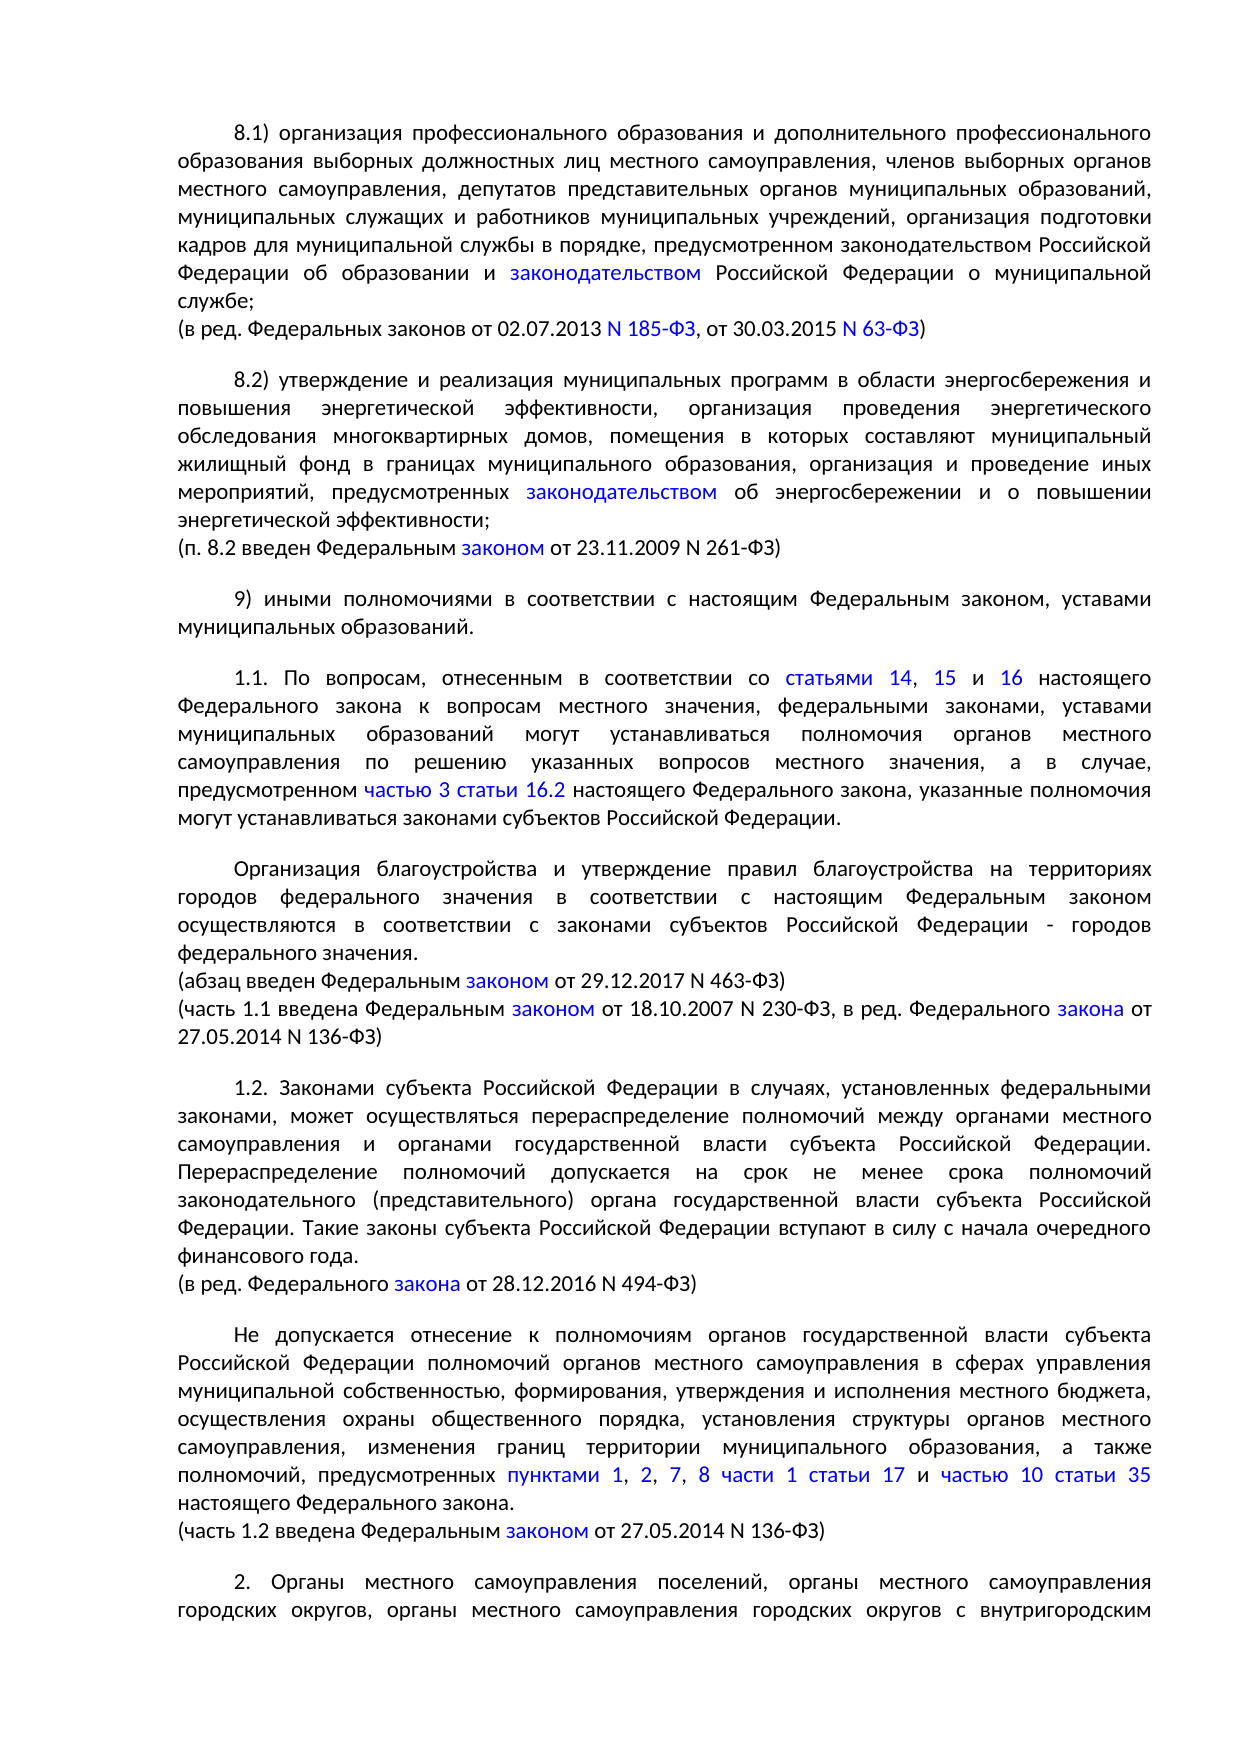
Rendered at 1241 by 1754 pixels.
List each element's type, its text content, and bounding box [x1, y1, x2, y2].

text 8.2) утверждение и реализация муниципальных программ в области энергосбережения и повышения энергетической эффективности, организация проведения энергетического обследования многоквартирных домов, помещения в которых составляют муниципальный жилищный фонд в границах муниципального образования, организация и проведение иных мероприятий, предусмотренных законодательством об энергосбережении и о повышении энергетической эффективности; [177, 365, 1152, 533]
text (абзац введен Федеральным законом от 29.12.2017 N 463-ФЗ) [177, 966, 1152, 994]
text 1.1. По вопросам, отнесенным в соответствии со статьями 14, 15 и 16 настоящего Федерального закона к вопросам местного значения, федеральными законами, уставами муниципальных образований могут устанавливаться полномочия органов местного самоуправления по решению указанных вопросов местного значения, а в случае, предусмотренном частью 3 статьи 16.2 настоящего Федерального закона, указанные полномочия могут устанавливаться законами субъектов Российской Федерации. [177, 663, 1152, 831]
text 9) иными полномочиями в соответствии с настоящим Федеральным законом, уставами муниципальных образований. [177, 584, 1152, 640]
text (в ред. Федерального закона от 28.12.2016 N 494-ФЗ) [177, 1269, 1152, 1297]
text Организация благоустройства и утверждение правил благоустройства на территориях городов федерального значения в соответствии с настоящим Федеральным законом осуществляются в соответствии с законами субъектов Российской Федерации - городов федерального значения. [177, 854, 1152, 966]
text (в ред. Федеральных законов от 02.07.2013 N 185-ФЗ, от 30.03.2015 N 63-ФЗ) [177, 314, 1152, 342]
text 8.1) организация профессионального образования и дополнительного профессионального образования выборных должностных лиц местного самоуправления, членов выборных органов местного самоуправления, депутатов представительных органов муниципальных образований, муниципальных служащих и работников муниципальных учреждений, организация подготовки кадров для муниципальной службы в порядке, предусмотренном законодательством Российской Федерации об образовании и законодательством Российской Федерации о муниципальной службе; [177, 118, 1152, 314]
text 1.2. Законами субъекта Российской Федерации в случаях, установленных федеральными законами, может осуществляться перераспределение полномочий между органами местного самоуправления и органами государственной власти субъекта Российской Федерации. Перераспределение полномочий допускается на срок не менее срока полномочий законодательного (представительного) органа государственной власти субъекта Российской Федерации. Такие законы субъекта Российской Федерации вступают в силу с начала очередного финансового года. [177, 1073, 1152, 1269]
text Не допускается отнесение к полномочиям органов государственной власти субъекта Российской Федерации полномочий органов местного самоуправления в сферах управления муниципальной собственностью, формирования, утверждения и исполнения местного бюджета, осуществления охраны общественного порядка, установления структуры органов местного самоуправления, изменения границ территории муниципального образования, а также полномочий, предусмотренных пунктами 1, 2, 7, 8 части 1 статьи 17 и частью 10 статьи 35 настоящего Федерального закона. [177, 1320, 1152, 1517]
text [177, 1567, 1152, 1623]
text (часть 1.1 введена Федеральным законом от 18.10.2007 N 230-ФЗ, в ред. Федерального закона от 27.05.2014 N 136-ФЗ) [177, 994, 1152, 1050]
text (часть 1.2 введена Федеральным законом от 27.05.2014 N 136-ФЗ) [177, 1517, 1152, 1544]
text (п. 8.2 введен Федеральным законом от 23.11.2009 N 261-ФЗ) [177, 533, 1152, 561]
